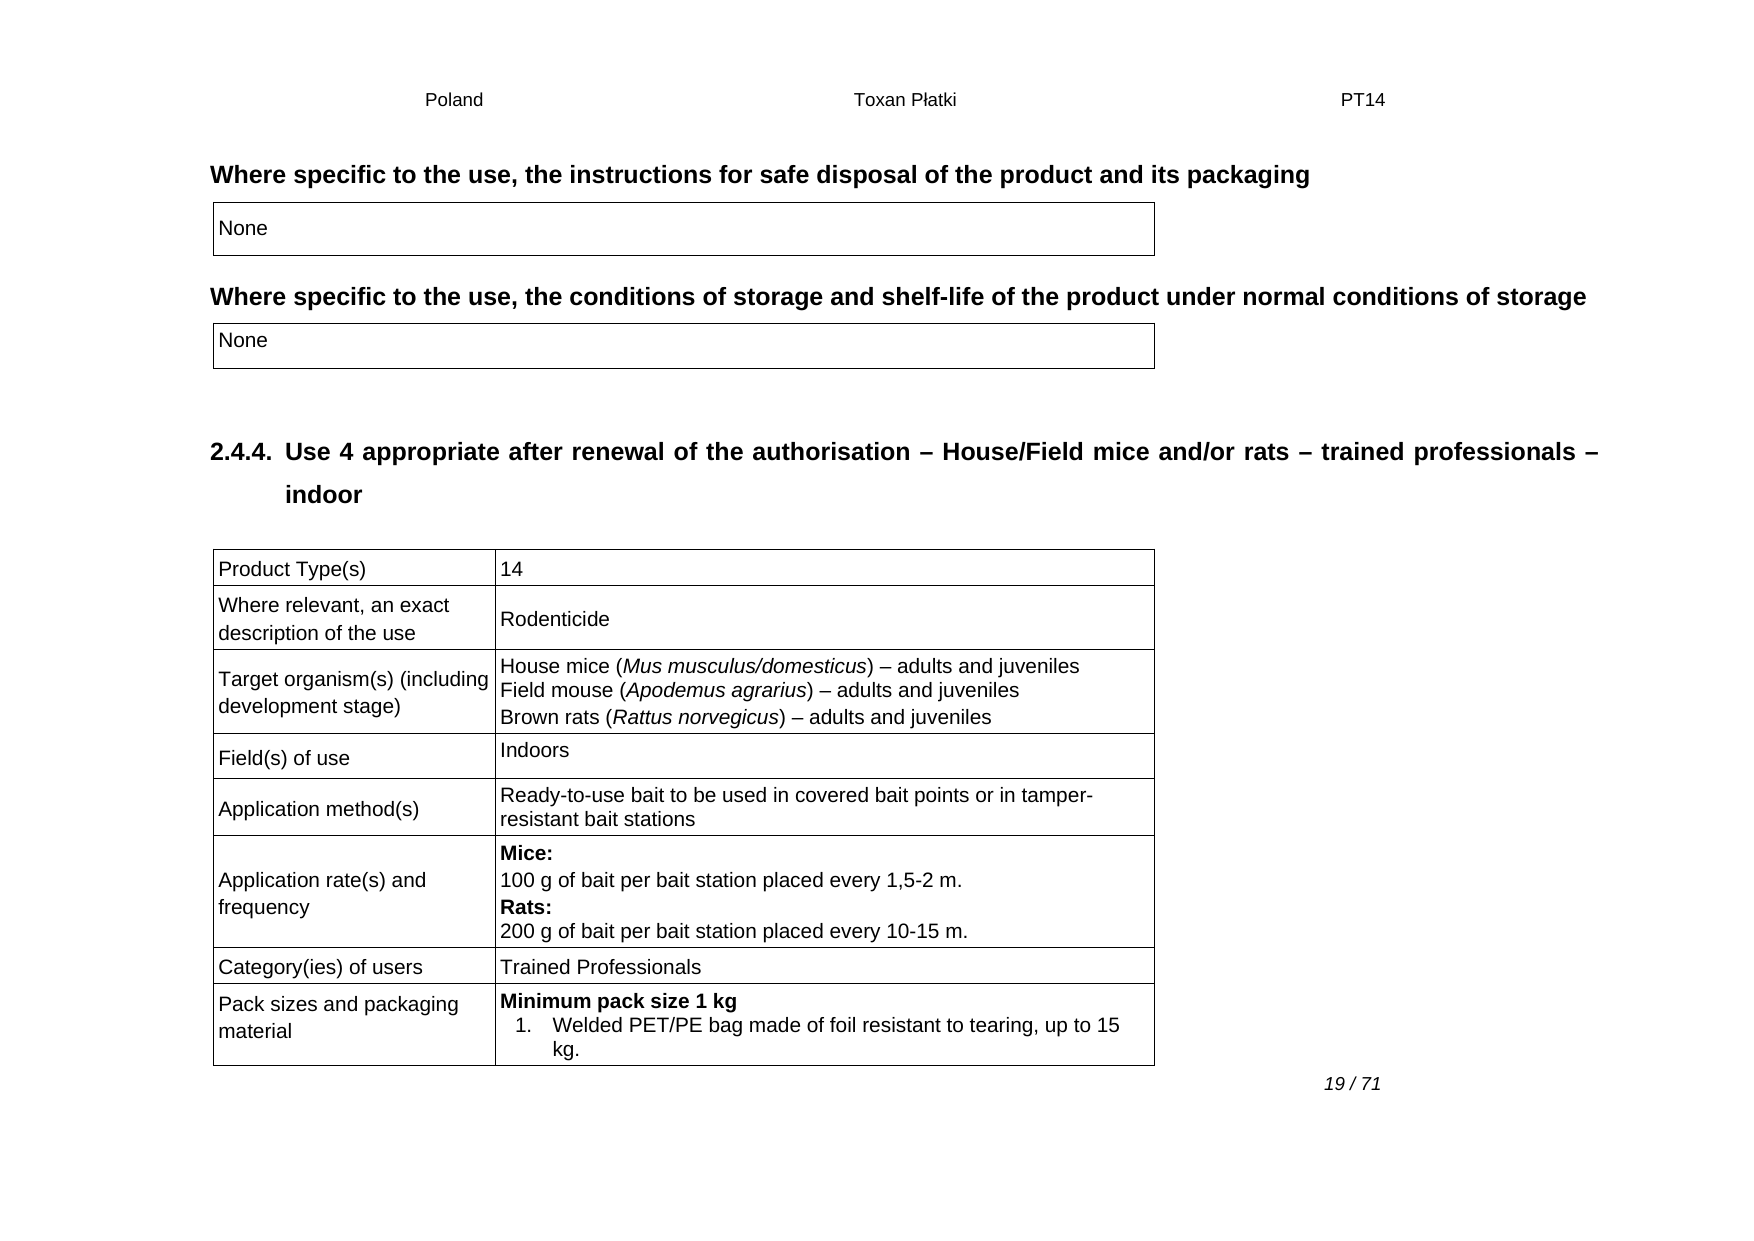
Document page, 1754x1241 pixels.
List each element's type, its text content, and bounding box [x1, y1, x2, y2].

table_cell Ready-to-use bait to be used in covered bait points or in tamper-resistant bait stations [496, 779, 1154, 835]
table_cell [496, 984, 1154, 1064]
table_cell Application method(s) [214, 779, 495, 835]
table_cell Mice: 100 g of bait per bait station placed every 1,5-2 m. Rats: 200 g of bait per bait station placed every 10-15 m. [496, 836, 1154, 947]
table_header Product Type(s) [214, 550, 495, 585]
subtitle Where specific to the use, the instructions for safe disposal of the product and its packaging [210, 161, 1600, 189]
table_header 14 [496, 550, 1154, 585]
subtitle Use 4 appropriate after renewal of the authorisation – House/Field mice and/or rats – trained professionals – indoor [210, 437, 1600, 509]
table_cell Target organism(s) (including development stage) [214, 650, 495, 733]
table_cell Rodenticide [496, 586, 1154, 648]
table_cell House mice (Mus musculus/domesticus) – adults and juveniles Field mouse (Apodemus agrarius) – adults and juveniles Brown rats (Rattus norvegicus) – adults and juveniles [496, 650, 1154, 733]
table_cell Category(ies) of users [214, 948, 495, 983]
table_cell Indoors [496, 734, 1154, 778]
subtitle Where specific to the use, the conditions of storage and shelf-life of the product under normal conditions of storage [210, 281, 1600, 310]
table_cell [214, 984, 495, 1064]
table_cell Where relevant, an exact description of the use [214, 586, 495, 648]
table_header None [214, 324, 1154, 368]
table_cell Application rate(s) and frequency [214, 836, 495, 947]
table_cell Field(s) of use [214, 734, 495, 778]
table_cell Trained Professionals [496, 948, 1154, 983]
table_header None [214, 203, 1154, 255]
